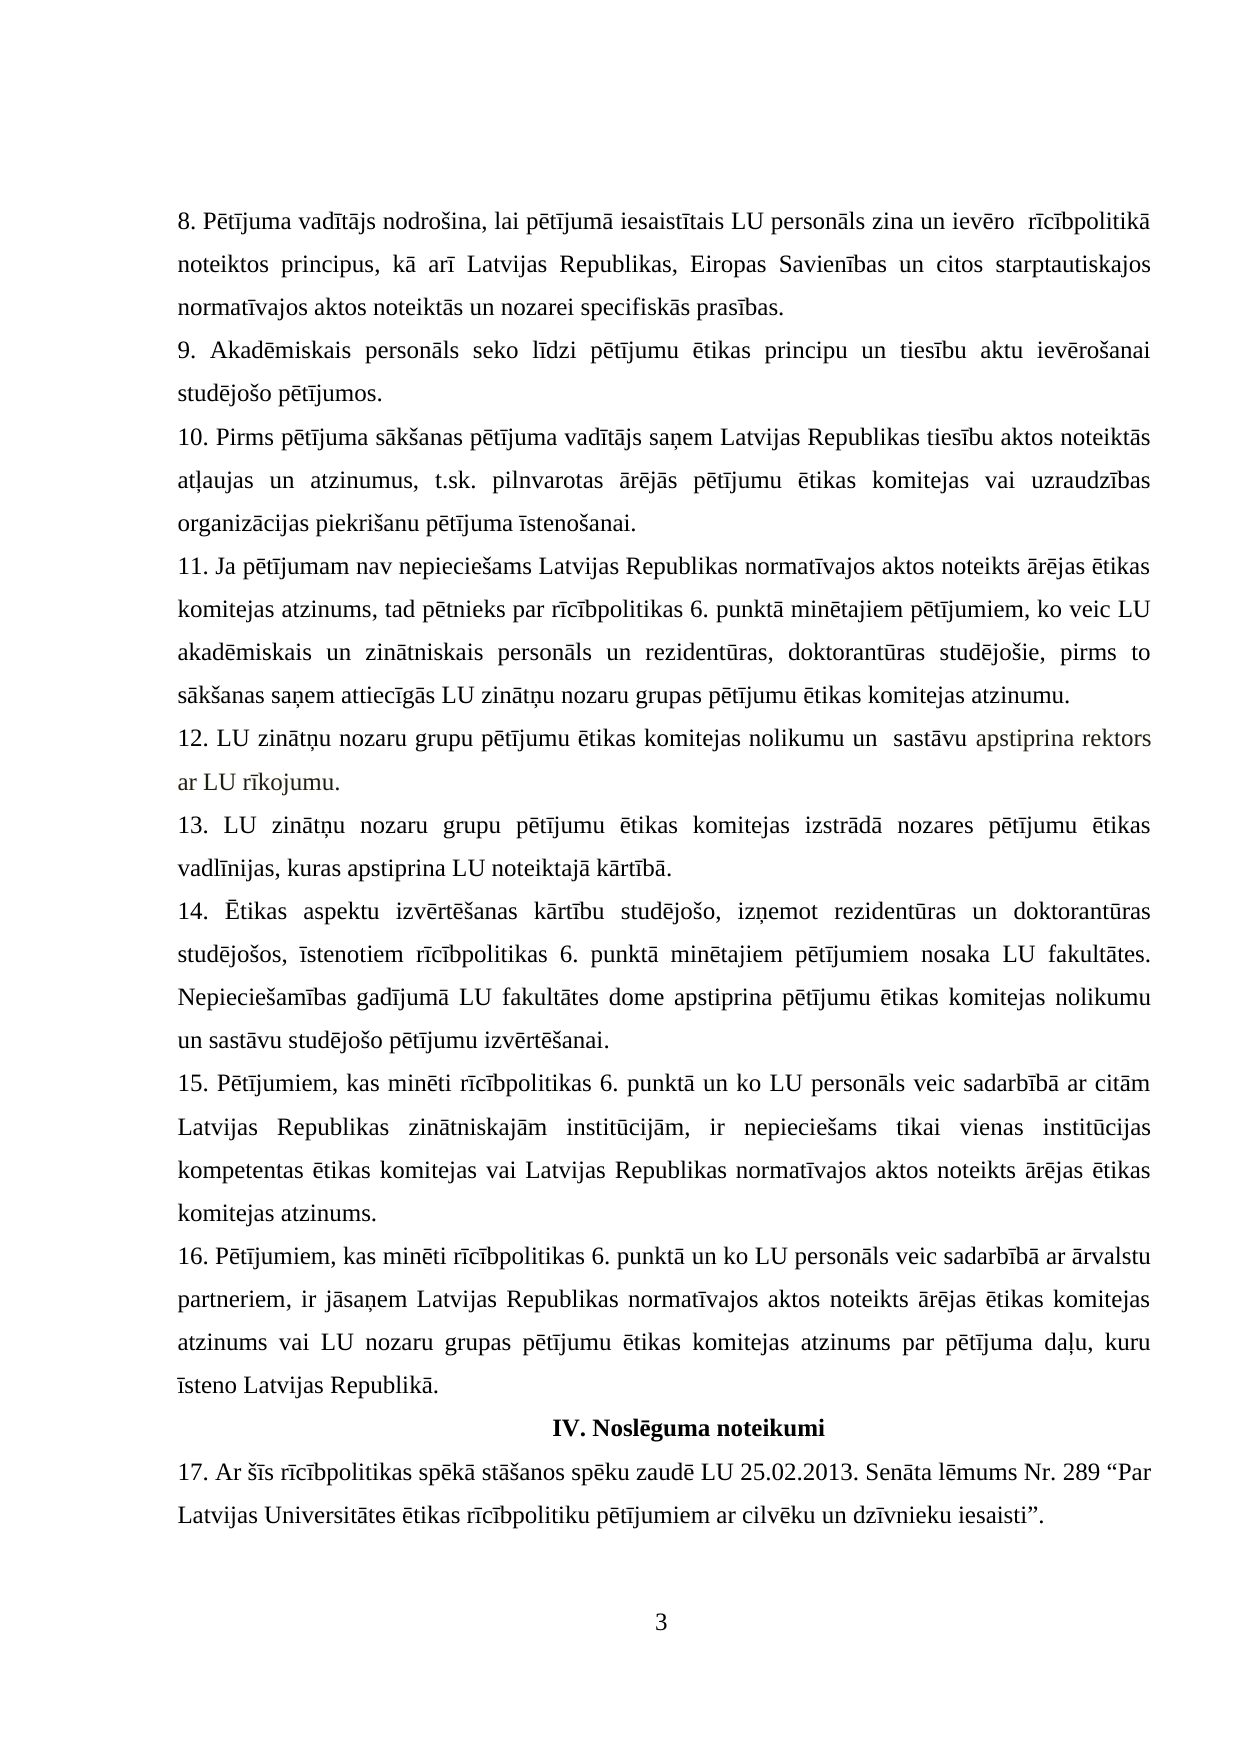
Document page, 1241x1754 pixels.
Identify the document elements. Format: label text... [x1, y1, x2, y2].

subtitle 17. Ar šīs rīcībpolitikas spēkā stāšanos spēku zaudē LU 25.02.2013. Senāta lēmums Nr. 289 “Par Latvijas Universitātes ētikas rīcībpolitiku pētījumiem ar cilvēku un dzīvnieku iesaisti”. [177, 1457, 1152, 1528]
text 16. Pētījumiem, kas minēti rīcībpolitikas 6. punktā un ko LU personāls veic sadarbībā ar ārvalstu partneriem, ir jāsaņem Latvijas Republikas normatīvajos aktos noteikts ārējas ētikas komitejas atzinums vai LU nozaru grupas pētījumu ētikas komitejas atzinums par pētījuma daļu, kuru īsteno Latvijas Republikā. [177, 1241, 1152, 1399]
text 10. Pirms pētījuma sākšanas pētījuma vadītājs saņem Latvijas Republikas tiesību aktos noteiktās atļaujas un atzinumus, t.sk. pilnvarotas ārējās pētījumu ētikas komitejas vai uzraudzības organizācijas piekrišanu pētījuma īstenošanai. [177, 422, 1152, 537]
text 15. Pētījumiem, kas minēti rīcībpolitikas 6. punktā un ko LU personāls veic sadarbībā ar citām Latvijas Republikas zinātniskajām institūcijām, ir nepieciešams tikai vienas institūcijas kompetentas ētikas komitejas vai Latvijas Republikas normatīvajos aktos noteikts ārējas ētikas komitejas atzinums. [177, 1068, 1152, 1227]
text 14. Ētikas aspektu izvērtēšanas kārtību studējošo, izņemot rezidentūras un doktorantūras studējošos, īstenotiem rīcībpolitikas 6. punktā minētajiem pētījumiem nosaka LU fakultātes. Nepieciešamības gadījumā LU fakultātes dome apstiprina pētījumu ētikas komitejas nolikumu un sastāvu studējošo pētījumu izvērtēšanai. [177, 896, 1152, 1054]
text 12. LU zinātņu nozaru grupu pētījumu ētikas komitejas nolikumu un sastāvu apstiprina rektors ar LU rīkojumu. [177, 723, 1152, 795]
text 13. LU zinātņu nozaru grupu pētījumu ētikas komitejas izstrādā nozares pētījumu ētikas vadlīnijas, kuras apstiprina LU noteiktajā kārtībā. [177, 810, 1152, 882]
text 9. Akadēmiskais personāls seko līdzi pētījumu ētikas principu un tiesību aktu ievērošanai studējošo pētījumos. [177, 335, 1152, 407]
text 11. Ja pētījumam nav nepieciešams Latvijas Republikas normatīvajos aktos noteikts ārējas ētikas komitejas atzinums, tad pētnieks par rīcībpolitikas 6. punktā minētajiem pētījumiem, ko veic LU akadēmiskais un zinātniskais personāls un rezidentūras, doktorantūras studējošie, pirms to sākšanas saņem attiecīgās LU zinātņu nozaru grupas pētījumu ētikas komitejas atzinumu. [177, 551, 1152, 709]
text 8. Pētījuma vadītājs nodrošina, lai pētījumā iesaistītais LU personāls zina un ievēro rīcībpolitikā noteiktos principus, kā arī Latvijas Republikas, Eiropas Savienības un citos starptautiskajos normatīvajos aktos noteiktās un nozarei specifiskās prasības. [177, 206, 1152, 321]
text IV. Noslēguma noteikumi [225, 1413, 1152, 1442]
